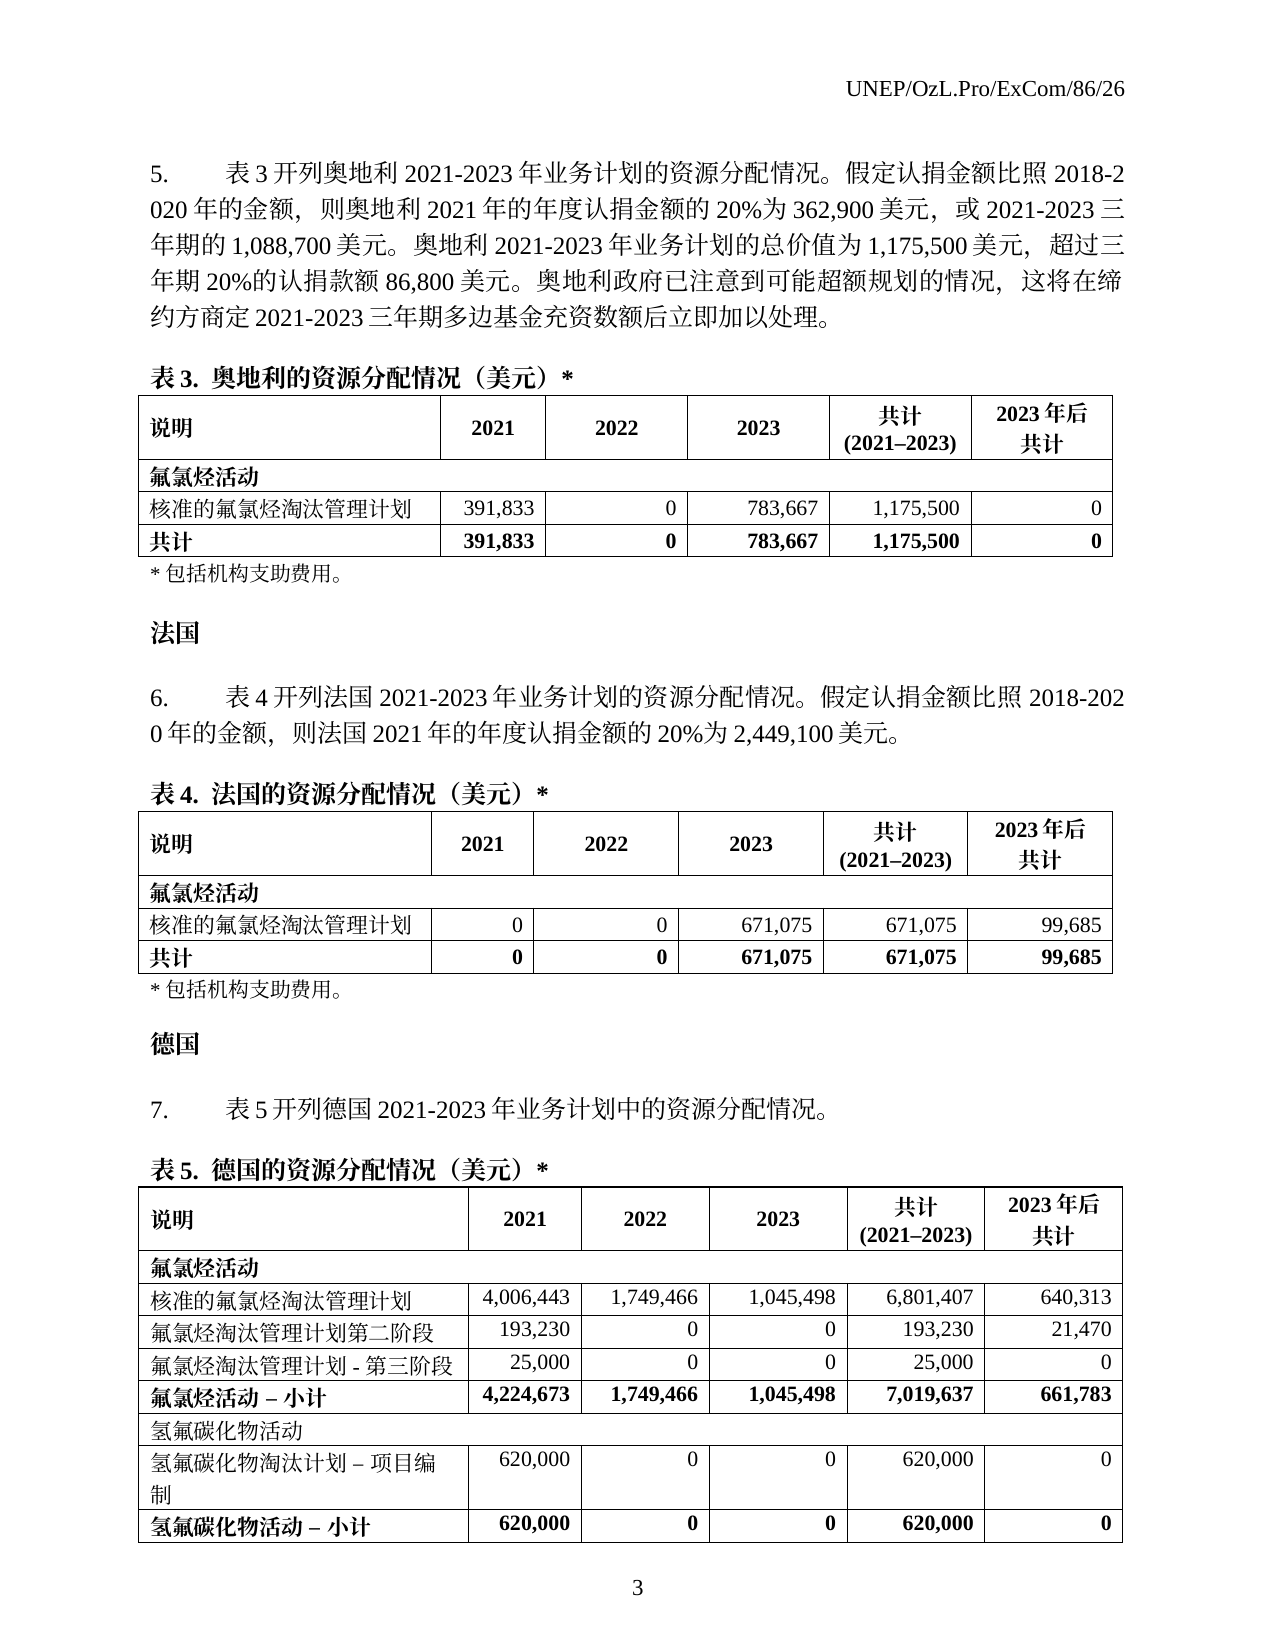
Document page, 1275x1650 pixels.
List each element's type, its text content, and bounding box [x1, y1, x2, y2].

table_cell 193,230 [469, 1316, 581, 1348]
table_cell 核准的氟氯烃淘汰管理计划 [139, 1284, 468, 1315]
table_cell 氟氯烃活动 [139, 876, 1112, 907]
table_cell 391,833 [441, 525, 545, 556]
table_cell 0 [432, 941, 533, 972]
table_cell 0 [972, 525, 1112, 556]
table_cell 核准的氟氯烃淘汰管理计划 [139, 492, 440, 524]
table_header 共计 (2021–2023) [848, 1188, 984, 1250]
table_cell 671,075 [824, 941, 967, 972]
table_header 2023年后 共计 [985, 1188, 1122, 1250]
text 表5. 德国的资源分配情况（美元）* [150, 1151, 1125, 1186]
table_cell 0 [582, 1349, 709, 1380]
table_cell 0 [985, 1446, 1122, 1509]
table_cell 0 [985, 1349, 1122, 1380]
subtitle 表3. 奥地利的资源分配情况（美元）* [150, 359, 1125, 395]
text 德国 [150, 1025, 1125, 1061]
table_cell 1,045,498 [710, 1381, 847, 1413]
table_cell 25,000 [469, 1349, 581, 1380]
table_cell 氢氟碳化物活动 – 小计 [139, 1510, 468, 1542]
table_cell 0 [432, 909, 533, 940]
text 法国 [150, 613, 1125, 649]
table_cell 氟氯烃活动 – 小计 [139, 1381, 468, 1413]
table_cell 6,801,407 [848, 1284, 984, 1315]
table_cell 1,045,498 [710, 1284, 847, 1315]
table_cell 25,000 [848, 1349, 984, 1380]
table_cell 氟氯烃活动 [139, 1251, 1122, 1283]
table_cell 核准的氟氯烃淘汰管理计划 [139, 909, 431, 940]
table_cell 99,685 [968, 909, 1112, 940]
table_cell 391,833 [441, 492, 545, 524]
table_header 2022 [582, 1188, 709, 1250]
table_header 说明 [139, 396, 440, 459]
table_cell 0 [534, 909, 678, 940]
table_cell 783,667 [688, 492, 829, 524]
table_cell 620,000 [848, 1446, 984, 1509]
subtitle 表4. 法国的资源分配情况（美元）* [150, 775, 1125, 811]
table_header 2023 [688, 396, 829, 459]
table_cell 0 [710, 1446, 847, 1509]
table_header 说明 [139, 1188, 468, 1250]
table_cell 共计 [139, 941, 431, 972]
table_cell 661,783 [985, 1381, 1122, 1413]
table_cell 0 [710, 1349, 847, 1380]
table_cell 氟氯烃淘汰管理计划 - 第三阶段 [139, 1349, 468, 1380]
table_cell 0 [546, 525, 687, 556]
table_header 说明 [139, 812, 431, 875]
table_cell 1,175,500 [830, 525, 971, 556]
table_cell 640,313 [985, 1284, 1122, 1315]
table_cell 783,667 [688, 525, 829, 556]
table_cell 0 [582, 1446, 709, 1509]
table_header 2023年后 共计 [972, 396, 1112, 459]
table_header 2021 [469, 1188, 581, 1250]
table_header 2023 [679, 812, 823, 875]
table_cell 0 [546, 492, 687, 524]
table_cell 氢氟碳化物活动 [139, 1414, 1122, 1445]
table_header 共计 (2021–2023) [830, 396, 971, 459]
table_cell 0 [985, 1510, 1122, 1542]
table_cell 620,000 [469, 1510, 581, 1542]
subtitle 表5开列德国2021-2023年业务计划中的资源分配情况。 [150, 1089, 1125, 1126]
table_cell 1,749,466 [582, 1381, 709, 1413]
table_cell 671,075 [824, 909, 967, 940]
table_cell 193,230 [848, 1316, 984, 1348]
table_cell 共计 [139, 525, 440, 556]
table_header 2021 [432, 812, 533, 875]
table_cell 0 [972, 492, 1112, 524]
table_cell 0 [534, 941, 678, 972]
table_cell 671,075 [679, 941, 823, 972]
table_cell 4,006,443 [469, 1284, 581, 1315]
table_cell 氢氟碳化物淘汰计划 – 项目编制 [139, 1446, 468, 1509]
table_header 2023年后 共计 [968, 812, 1112, 875]
text * 包括机构支助费用。 [150, 557, 1125, 587]
table_header 2022 [534, 812, 678, 875]
table_cell 99,685 [968, 941, 1112, 972]
table_cell 1,749,466 [582, 1284, 709, 1315]
table_cell 620,000 [469, 1446, 581, 1509]
table_cell 671,075 [679, 909, 823, 940]
table_cell 0 [710, 1510, 847, 1542]
subtitle 表4开列法国2021-2023年业务计划的资源分配情况。假定认捐金额比照2018-2020年的金额，则法国2021年的年度认捐金额的20%为2,449,100美元。 [150, 678, 1125, 750]
table_cell 620,000 [848, 1510, 984, 1542]
table_cell 氟氯烃活动 [139, 460, 1112, 491]
table_cell 1,175,500 [830, 492, 971, 524]
table_cell 0 [710, 1316, 847, 1348]
table_header 2023 [710, 1188, 847, 1250]
table_header 2022 [546, 396, 687, 459]
table_header 2021 [441, 396, 545, 459]
table_cell 0 [582, 1316, 709, 1348]
table_cell 0 [582, 1510, 709, 1542]
text * 包括机构支助费用。 [150, 973, 1125, 1003]
table_cell 21,470 [985, 1316, 1122, 1348]
table_cell 7,019,637 [848, 1381, 984, 1413]
subtitle 表3开列奥地利2021-2023年业务计划的资源分配情况。假定认捐金额比照2018-2020年的金额，则奥地利2021年的年度认捐金额的20%为362,900美元，或2021-2023三年期的1,088,700美元。奥地利2021-2023年业务计划的总价值为1,175,500美元，超过三年期20%的认捐款额86,800美元。奥地利政府已注意到可能超额规划的情况，这将在缔约方商定2021-2023三年期多边基金充资数额后立即加以处理。 [150, 154, 1125, 334]
table_cell 4,224,673 [469, 1381, 581, 1413]
table_cell 氟氯烃淘汰管理计划第二阶段 [139, 1316, 468, 1348]
table_header 共计 (2021–2023) [824, 812, 967, 875]
